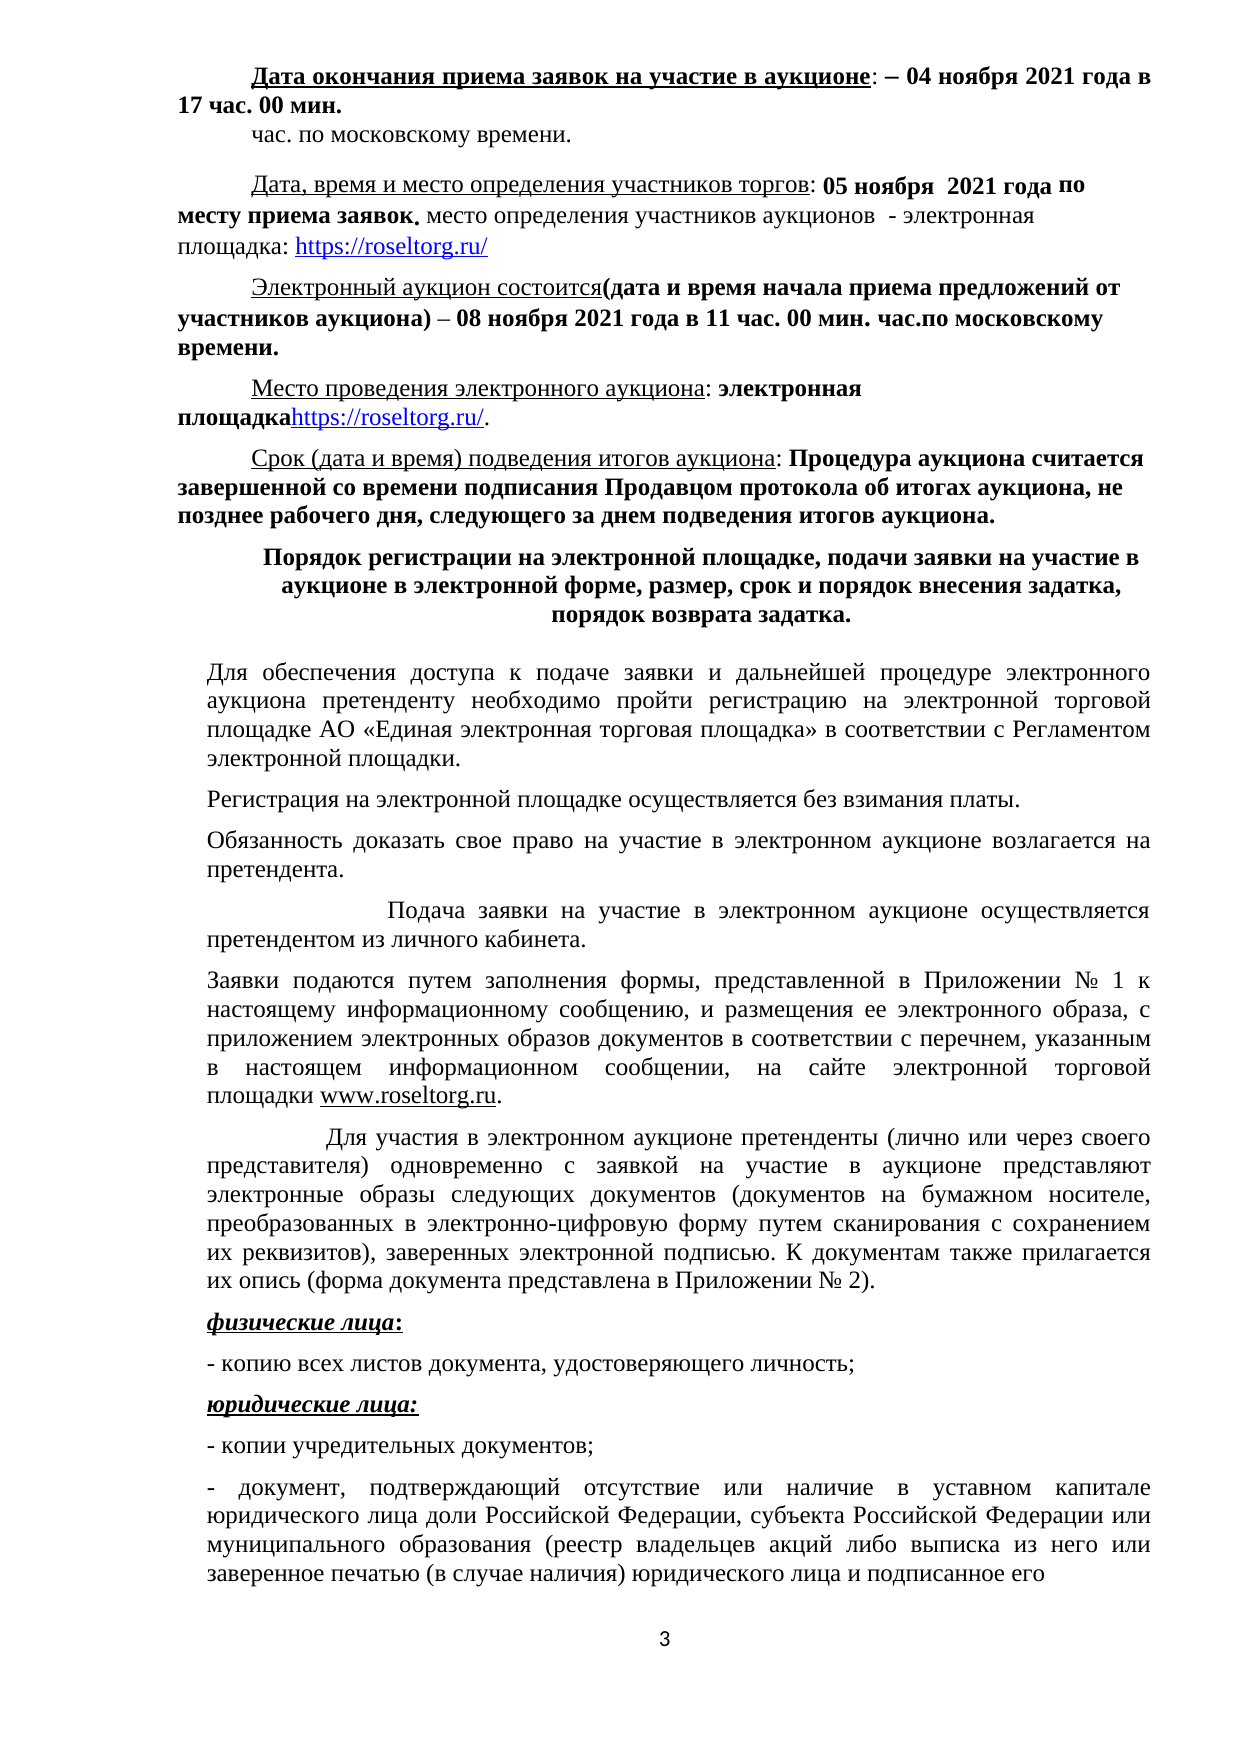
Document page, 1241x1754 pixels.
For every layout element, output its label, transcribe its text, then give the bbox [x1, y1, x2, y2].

text - документ, подтверждающий отсутствие или наличие в уставном капитале юридического лица доли Российской Федерации, субъекта Российской Федерации или муниципального образования (реестр владельцев акций либо выписка из него или заверенное печатью (в случае наличия) юридического лица и подписанное его [207, 1472, 1152, 1587]
text Дата, время и место определения участников торгов: 05 ноября 2021 года по месту приема заявок. место определения участников аукционов - электронная площадка: https://roseltorg.ru/ [177, 169, 1152, 259]
text час. по московскому времени. [177, 119, 1152, 148]
text Подача заявки на участие в электронном аукционе осуществляется претендентом из личного кабинета. [207, 896, 1152, 953]
text - копии учредительных документов; [207, 1431, 1152, 1459]
text физические лица: [207, 1307, 1152, 1336]
text - копию всех листов документа, удостоверяющего личность; [207, 1348, 1152, 1377]
text Срок (дата и время) подведения итогов аукциона: Процедура аукциона считается завершенной со времени подписания Продавцом протокола об итогах аукциона, не позднее рабочего дня, следующего за днем подведения итогов аукциона. [177, 443, 1152, 529]
text Обязанность доказать свое право на участие в электронном аукционе возлагается на претендента. [207, 826, 1152, 883]
text Порядок регистрации на электронной площадке, подачи заявки на участие в аукционе в электронной форме, размер, срок и порядок внесения задатка, порядок возврата задатка. [251, 542, 1152, 628]
text Для участия в электронном аукционе претенденты (лично или через своего представителя) одновременно с заявкой на участие в аукционе представляют электронные образы следующих документов (документов на бумажном носителе, преобразованных в электронно-цифровую форму путем сканирования с сохранением их реквизитов), заверенных электронной подписью. К документам также прилагается их опись (форма документа представлена в Приложении № 2). [207, 1122, 1152, 1294]
text Электронный аукцион состоится(дата и время начала приема предложений от участников аукциона) – 08 ноября 2021 года в 11 час. 00 мин. час.по московскому времени. [177, 272, 1152, 361]
text юридические лица: [207, 1389, 1152, 1418]
text Для обеспечения доступа к подаче заявки и дальнейшей процедуре электронного аукциона претенденту необходимо пройти регистрацию на электронной торговой площадке АО «Единая электронная торговая площадка» в соответствии с Регламентом электронной площадки. [207, 657, 1152, 772]
text Регистрация на электронной площадке осуществляется без взимания платы. [207, 784, 1152, 813]
text Место проведения электронного аукциона: электронная площадкаhttps://roseltorg.ru/. [177, 373, 1152, 431]
text Дата окончания приема заявок на участие в аукционе: – 04 ноября 2021 года в 17 час. 00 мин. [177, 59, 1152, 119]
text Заявки подаются путем заполнения формы, представленной в Приложении № 1 к настоящему информационному сообщению, и размещения ее электронного образа, с приложением электронных образов документов в соответствии с перечнем, указанным в настоящем информационном сообщении, на сайте электронной торговой площадки www.roseltorg.ru. [207, 966, 1152, 1109]
